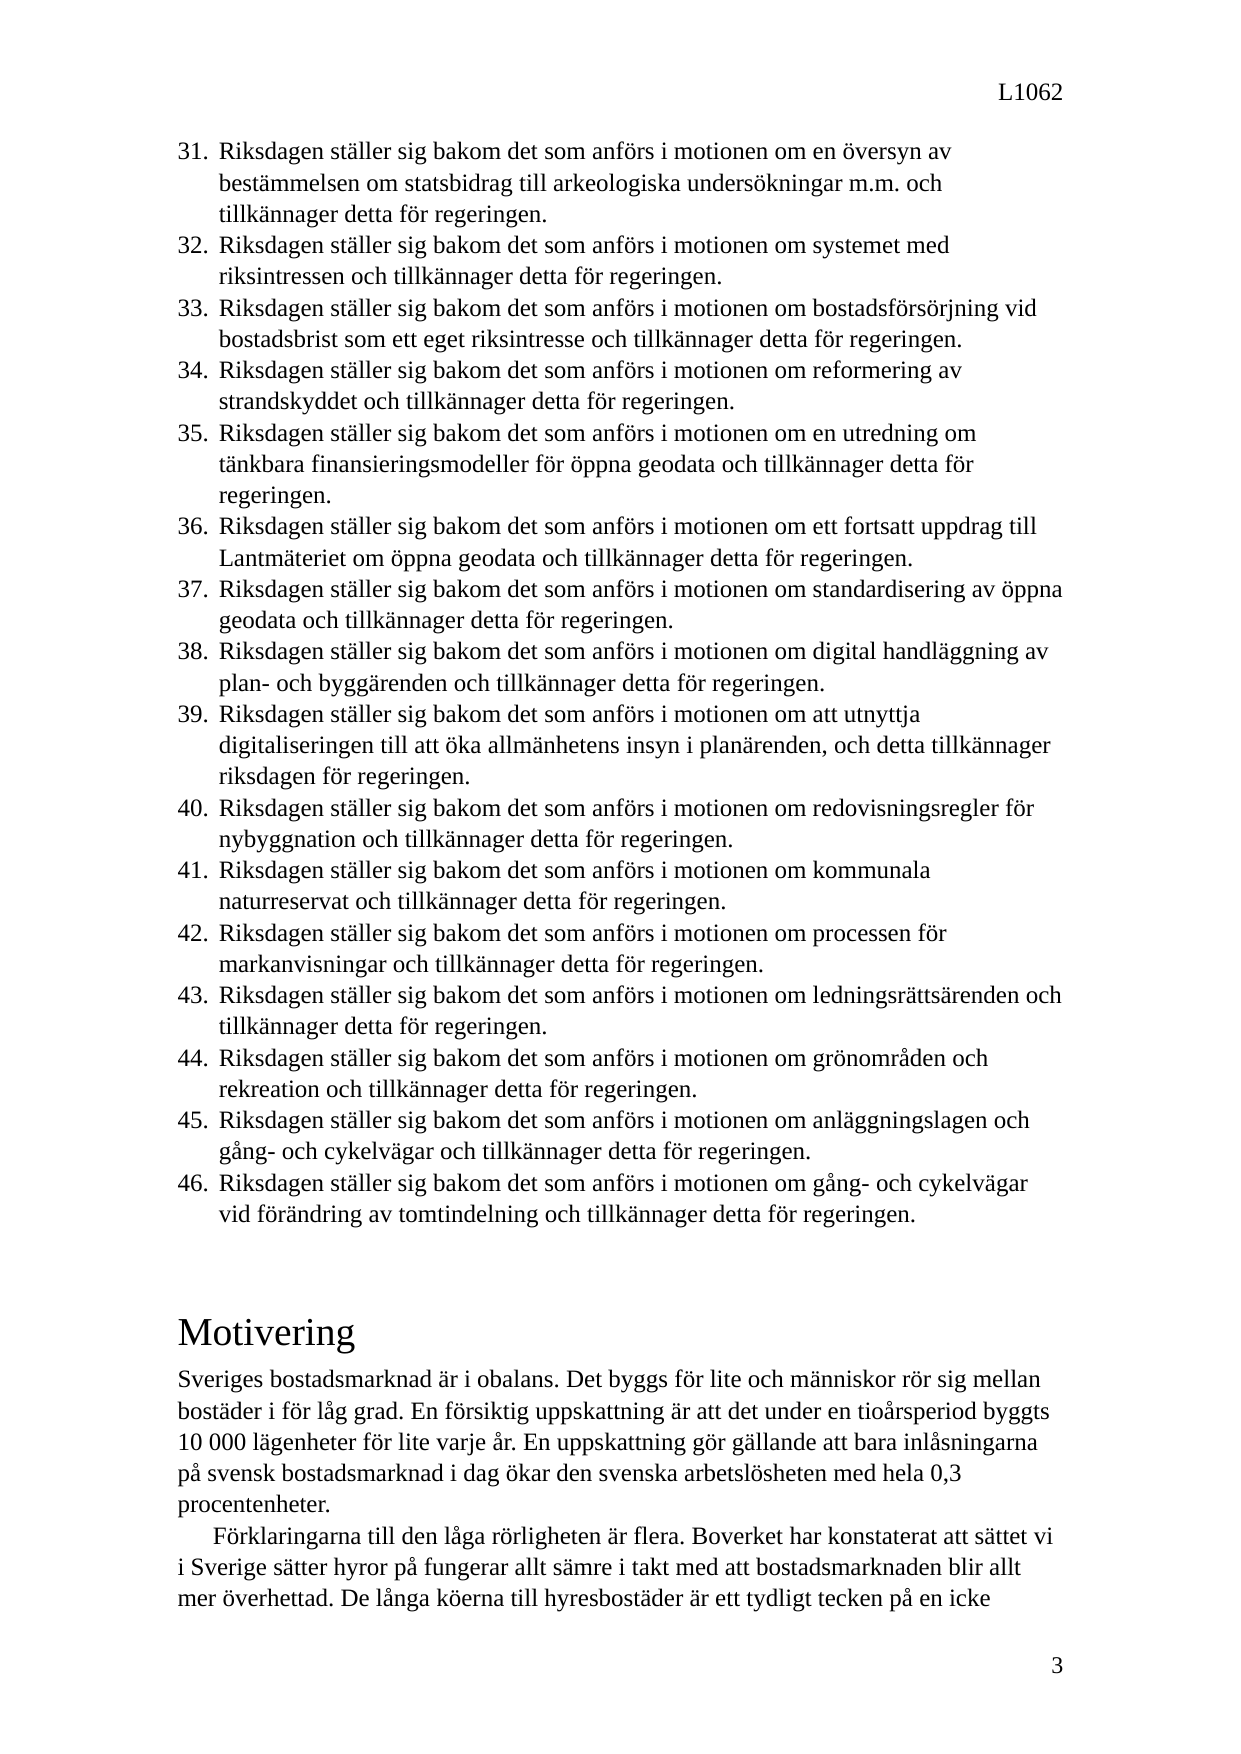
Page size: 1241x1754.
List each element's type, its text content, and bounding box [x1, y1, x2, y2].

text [177, 1518, 1063, 1612]
text Sveriges bostadsmarknad är i obalans. Det byggs för lite och människor rör sig mellan bostäder i för låg grad. En försiktig uppskattning är att det under en tioårsperiod byggts 10 000 lägenheter för lite varje år. En uppskattning gör gällande att bara inlåsningarna på svensk bostadsmarknad i dag ökar den svenska arbetslösheten med hela 0,3 procentenheter. [177, 1362, 1063, 1518]
subtitle Motivering [177, 1313, 1063, 1354]
